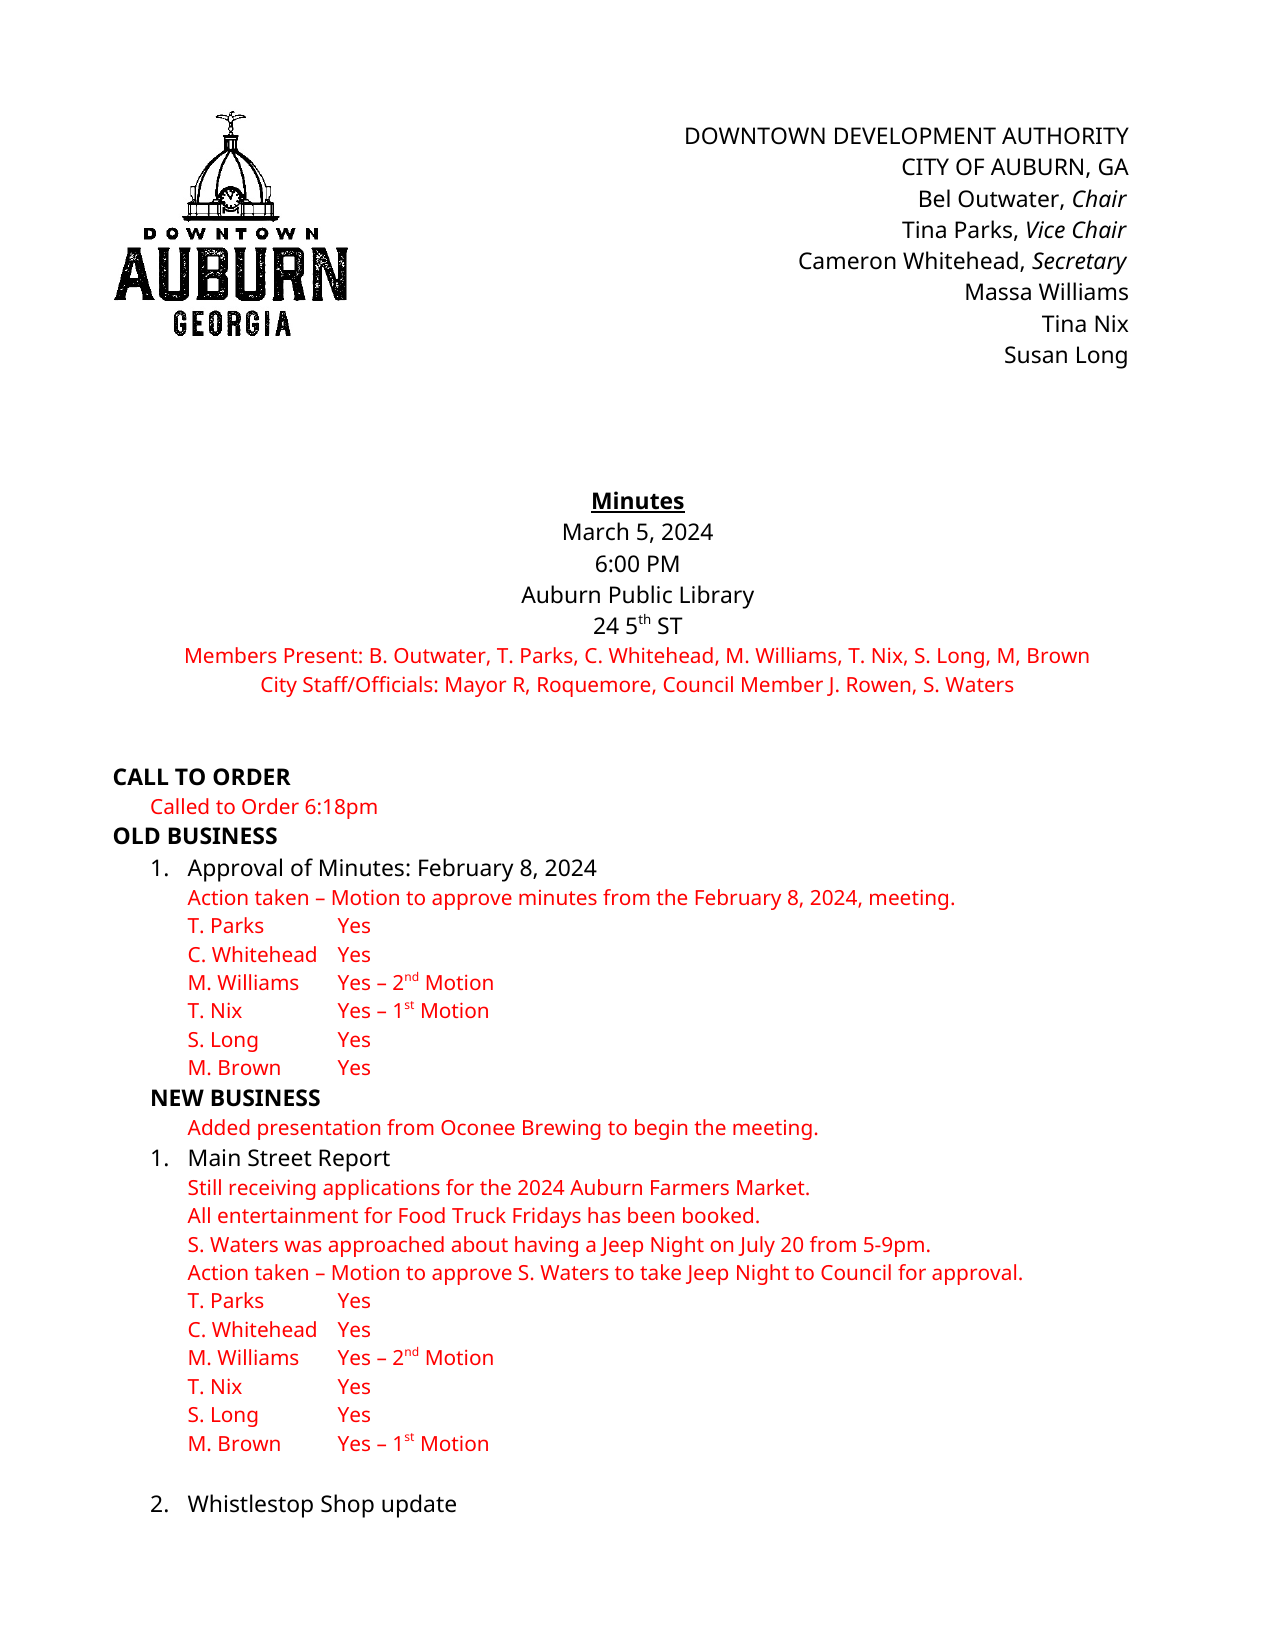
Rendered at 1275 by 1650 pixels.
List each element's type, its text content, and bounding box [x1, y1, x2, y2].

text Minutes March 5, 2024 [112, 485, 1162, 547]
text Added presentation from Oconee Brewing to begin the meeting. [187, 1113, 1162, 1142]
text C. Whitehead Yes [187, 940, 1162, 968]
text S. Waters was approached about having a Jeep Night on July 20 from 5-9pm. [187, 1230, 1162, 1258]
text S. Long Yes [187, 1400, 1162, 1429]
text Action taken – Motion to approve S. Waters to take Jeep Night to Council for approval. [187, 1258, 1162, 1287]
text 24 5th ST [112, 610, 1162, 641]
text Members Present: B. Outwater, T. Parks, C. Whitehead, M. Williams, T. Nix, S. Long, M, Brown [112, 641, 1162, 670]
text S. Long Yes [187, 1025, 1162, 1053]
text M. Brown Yes – 1st Motion [187, 1429, 1162, 1457]
text Still receiving applications for the 2024 Auburn Farmers Market. [187, 1173, 1162, 1201]
text T. Nix Yes [187, 1372, 1162, 1400]
list Main Street Report [150, 1142, 1162, 1173]
text All entertainment for Food Truck Fridays has been booked. [187, 1201, 1162, 1230]
text T. Nix Yes – 1st Motion [187, 997, 1162, 1025]
picture [112, 82, 349, 364]
text NEW BUSINESS [150, 1082, 1162, 1113]
text M. Williams Yes – 2nd Motion [187, 1343, 1162, 1372]
text C. Whitehead Yes [187, 1315, 1162, 1343]
text T. Parks Yes [187, 1287, 1162, 1315]
text Called to Order 6:18pm [150, 792, 1162, 820]
text CALL TO ORDER [112, 761, 1162, 792]
text M. Brown Yes [187, 1053, 1162, 1082]
text T. Parks Yes [187, 911, 1162, 940]
text City Staff/Officials: Mayor R, Roquemore, Council Member J. Rowen, S. Waters [112, 670, 1162, 698]
text Action taken – Motion to approve minutes from the February 8, 2024, meeting. [187, 883, 1162, 911]
list Approval of Minutes: February 8, 2024 [150, 852, 1162, 883]
text 6:00 PM Auburn Public Library [112, 547, 1162, 610]
list Whistlestop Shop update [150, 1488, 1162, 1520]
text OLD BUSINESS [112, 820, 1162, 852]
text M. Williams Yes – 2nd Motion [187, 968, 1162, 997]
